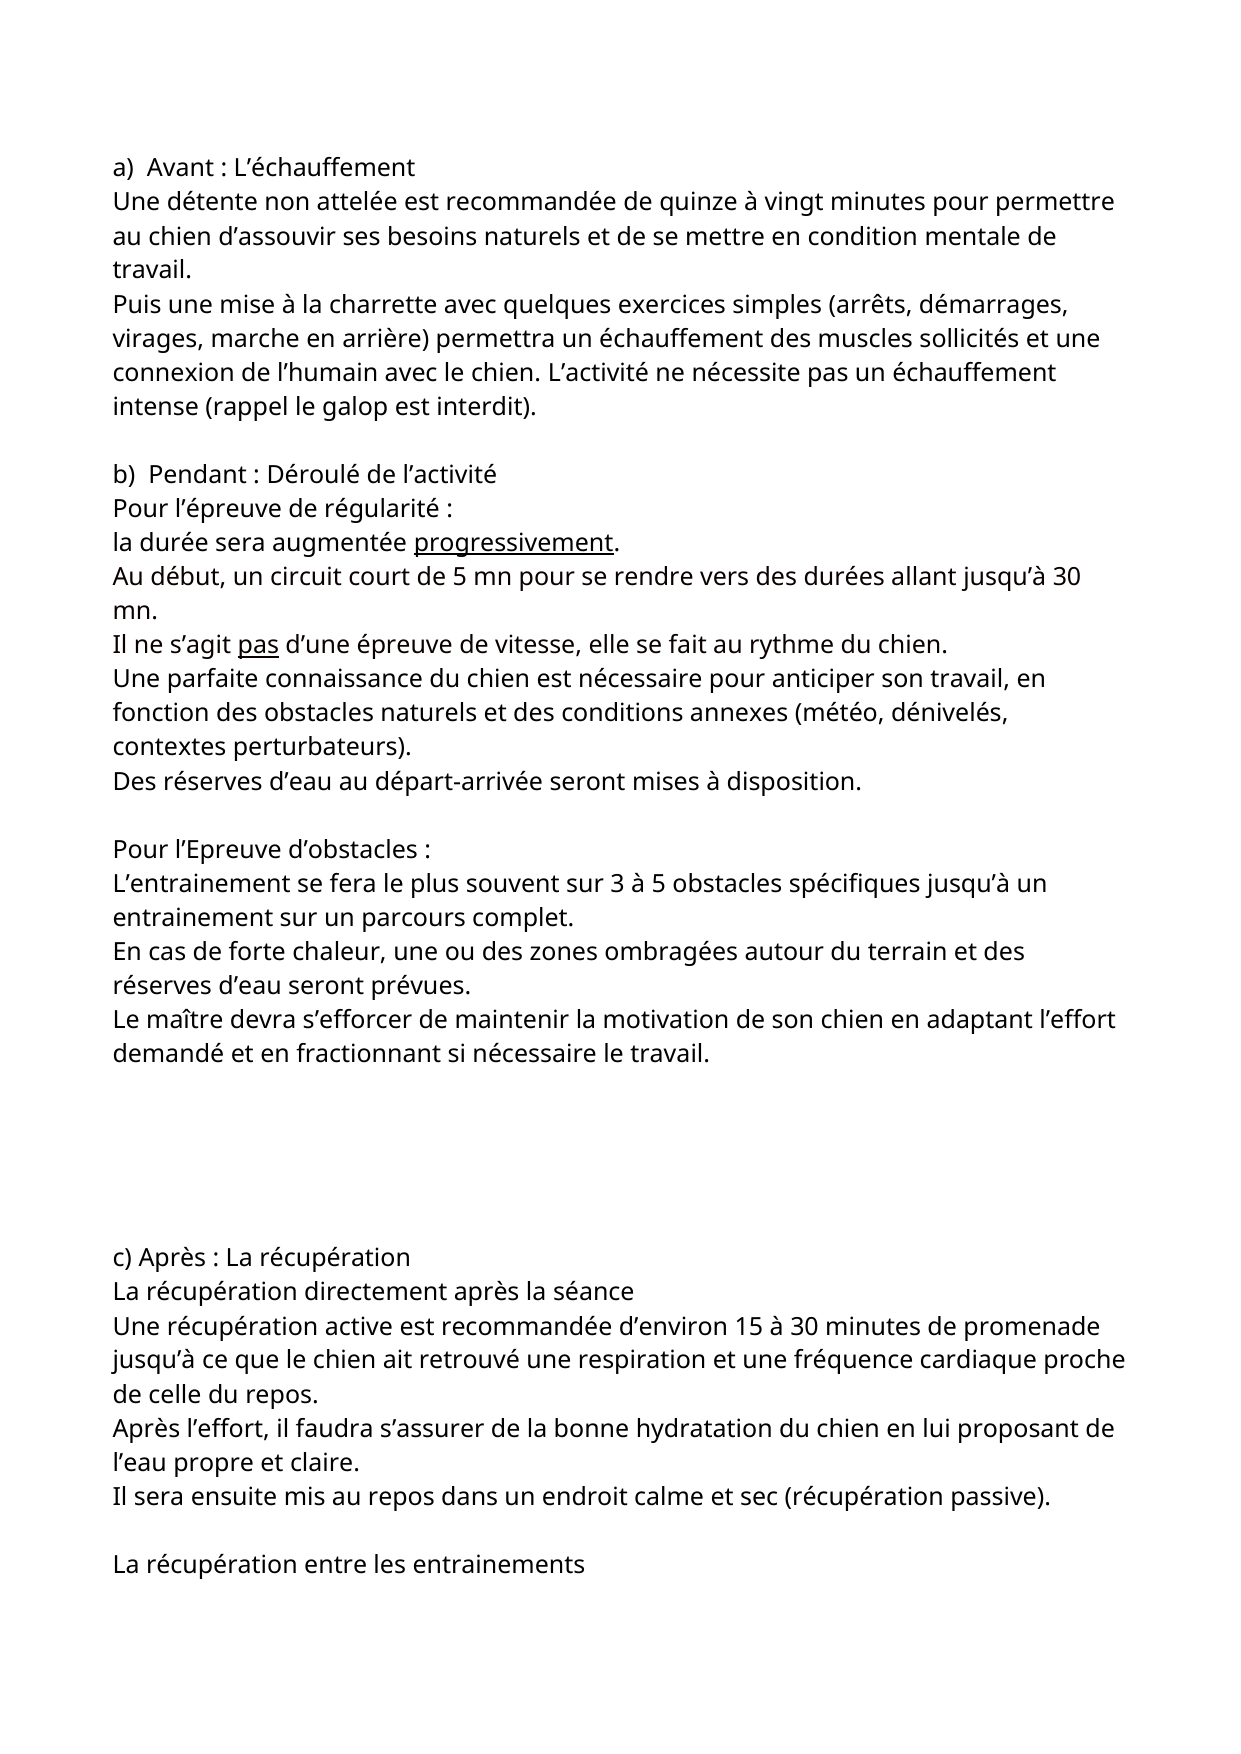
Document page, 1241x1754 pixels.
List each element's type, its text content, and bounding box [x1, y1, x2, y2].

text Le maître devra s’efforcer de maintenir la motivation de son chien en adaptant l’effort demandé et en fractionnant si nécessaire le travail. [112, 1002, 1128, 1070]
text Puis une mise à la charrette avec quelques exercices simples (arrêts, démarrages, virages, marche en arrière) permettra un échauffement des muscles sollicités et une connexion de l’humain avec le chien. L’activité ne nécessite pas un échauffement intense (rappel le galop est interdit). [112, 286, 1128, 422]
text La récupération entre les entrainements [112, 1547, 1128, 1581]
text Des réserves d’eau au départ-arrivée seront mises à disposition. [112, 763, 1128, 797]
text Il ne s’agit pas d’une épreuve de vitesse, elle se fait au rythme du chien. [112, 627, 1128, 661]
text Après l’effort, il faudra s’assurer de la bonne hydratation du chien en lui proposant de l’eau propre et claire. [112, 1410, 1128, 1478]
text En cas de forte chaleur, une ou des zones ombragées autour du terrain et des réserves d’eau seront prévues. [112, 933, 1128, 1002]
text Pour l’épreuve de régularité : [112, 491, 1128, 525]
text Au début, un circuit court de 5 mn pour se rendre vers des durées allant jusqu’à 30 mn. [112, 559, 1128, 627]
text Il sera ensuite mis au repos dans un endroit calme et sec (récupération passive). [112, 1478, 1128, 1512]
text Pour l’Epreuve d’obstacles : [112, 831, 1128, 865]
text c) Après : La récupération [112, 1240, 1128, 1274]
text La récupération directement après la séance [112, 1274, 1128, 1308]
text L’entrainement se fera le plus souvent sur 3 à 5 obstacles spécifiques jusqu’à un entrainement sur un parcours complet. [112, 865, 1128, 933]
text Une récupération active est recommandée d’environ 15 à 30 minutes de promenade jusqu’à ce que le chien ait retrouvé une respiration et une fréquence cardiaque proche de celle du repos. [112, 1308, 1128, 1410]
text a) Avant : L’échauffement [112, 150, 1128, 184]
text b) Pendant : Déroulé de l’activité [112, 457, 1128, 491]
text la durée sera augmentée progressivement. [112, 525, 1128, 559]
text Une détente non attelée est recommandée de quinze à vingt minutes pour permettre au chien d’assouvir ses besoins naturels et de se mettre en condition mentale de travail. [112, 184, 1128, 286]
text Une parfaite connaissance du chien est nécessaire pour anticiper son travail, en fonction des obstacles naturels et des conditions annexes (météo, dénivelés, contextes perturbateurs). [112, 661, 1128, 763]
